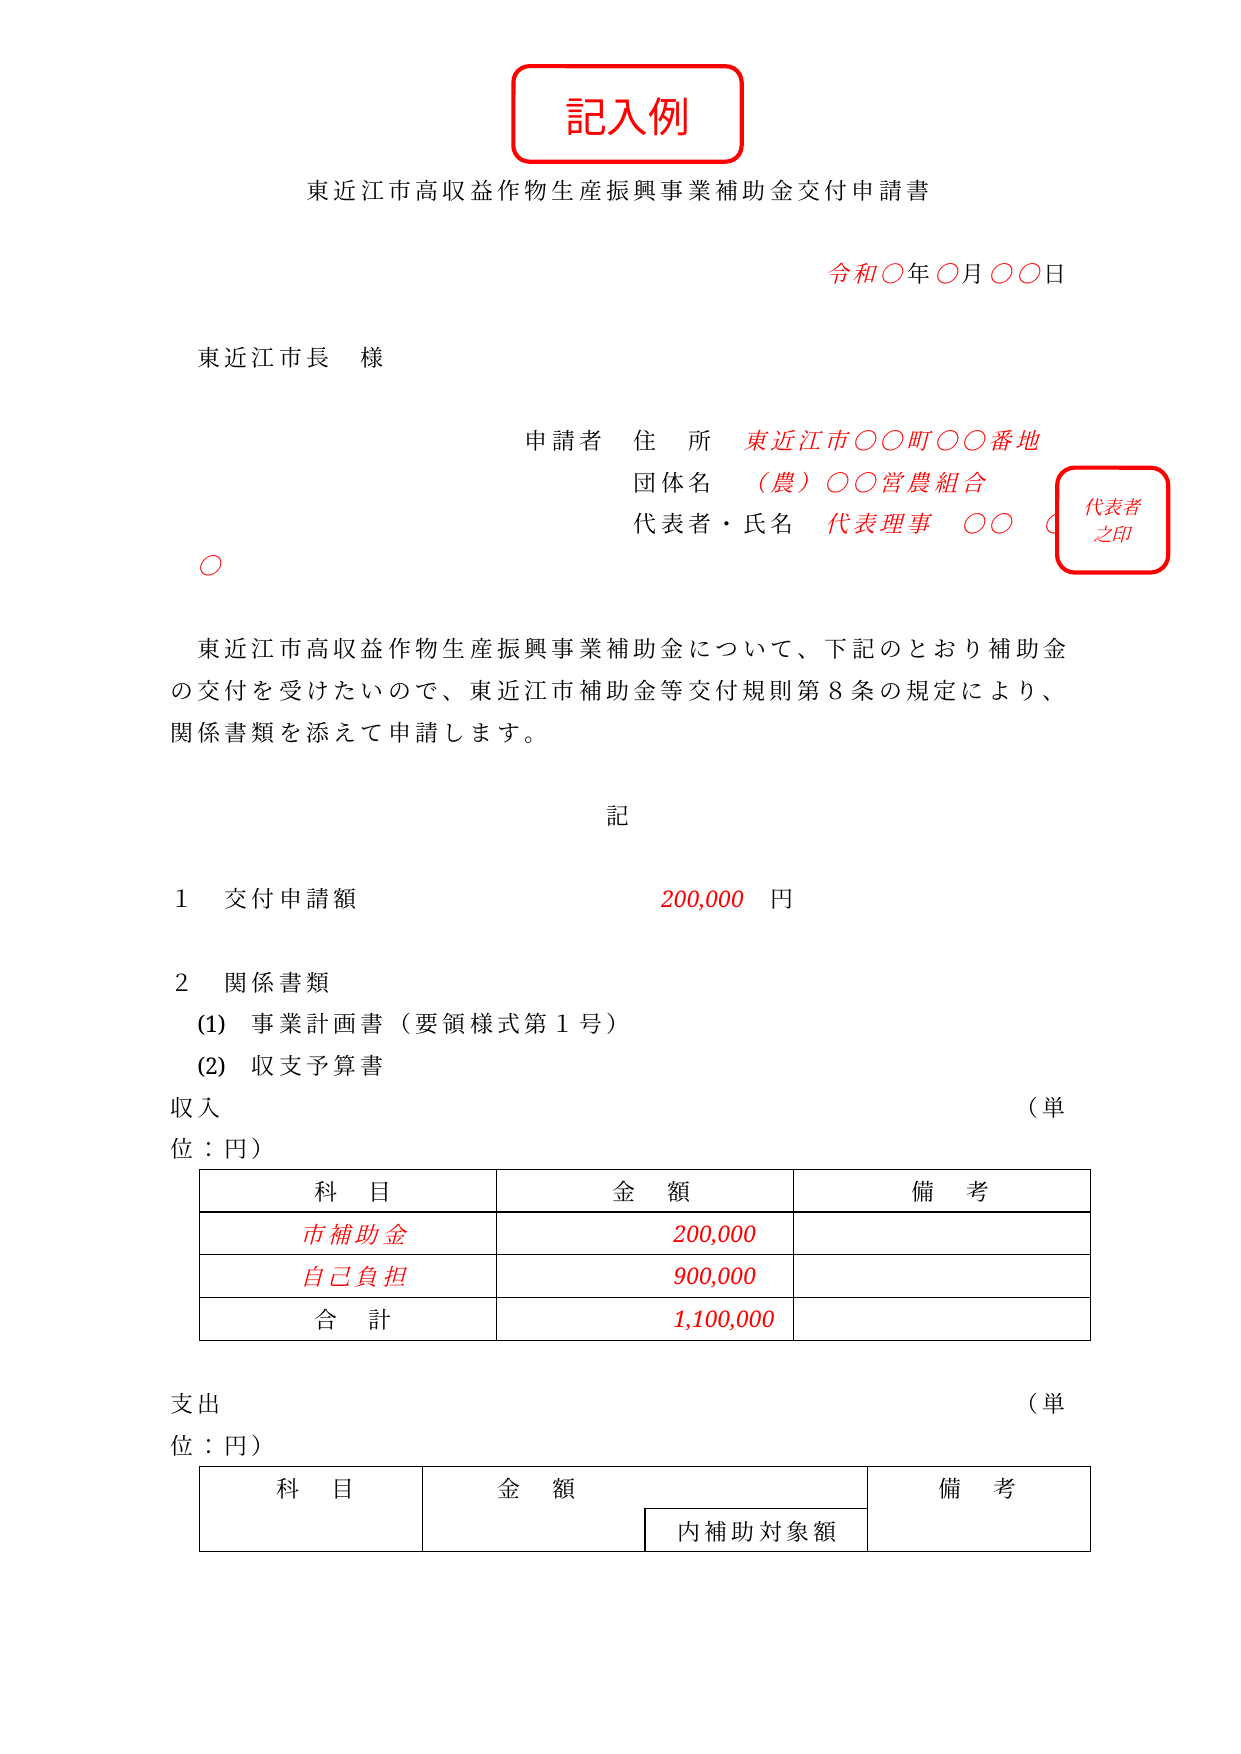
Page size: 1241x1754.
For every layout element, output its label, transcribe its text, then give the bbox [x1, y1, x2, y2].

table_cell 合 計 [200, 1298, 496, 1339]
table_cell 市補助金 [200, 1213, 496, 1254]
text ２ 関係書類 [170, 960, 1070, 1002]
text (1) 事業計画書（要領様式第１号） [170, 1002, 1070, 1044]
table_header [645, 1467, 867, 1508]
table_cell 200,000 [497, 1213, 793, 1254]
table_header 科 目 [200, 1467, 422, 1551]
table_header 備 考 [868, 1467, 1090, 1551]
table_cell 自己負担 [200, 1255, 496, 1297]
table_cell 1,100,000 [497, 1298, 793, 1339]
table_header 金 額 [423, 1467, 645, 1508]
text 申請者 住 所 東近江市〇〇町〇〇番地 [194, 419, 1070, 460]
table_cell [794, 1255, 1090, 1297]
table_cell 900,000 [497, 1255, 793, 1297]
table_cell [794, 1213, 1090, 1254]
table_header 科 目 [200, 1170, 496, 1211]
table_cell 内補助対象額 [646, 1509, 867, 1551]
text 令和○年〇月〇〇日 [170, 252, 1070, 294]
table_cell [794, 1298, 1090, 1339]
text (2) 収支予算書 [170, 1044, 1070, 1085]
table_cell [423, 1508, 644, 1551]
text 支出 （単位：円） [170, 1382, 1070, 1466]
text 団体名 （農）〇〇営農組合 [194, 460, 1070, 502]
table_header 金 額 [497, 1170, 793, 1211]
text 収入 （単位：円） [170, 1085, 1070, 1169]
table_header 備 考 [794, 1170, 1090, 1211]
text １ 交付申請額 200,000円 [170, 877, 1070, 919]
text 東近江市高収益作物生産振興事業補助金について、下記のとおり補助金の交付を受けたいので、東近江市補助金等交付規則第８条の規定により、関係書類を添えて申請します。 [170, 627, 1070, 752]
text 東近江市高収益作物生産振興事業補助金交付申請書 [170, 169, 1070, 210]
text 東近江市長 様 [170, 335, 1070, 377]
subtitle 記 [170, 794, 1070, 835]
text 代表者・氏名 代表理事 〇〇 〇〇 [194, 502, 1070, 585]
